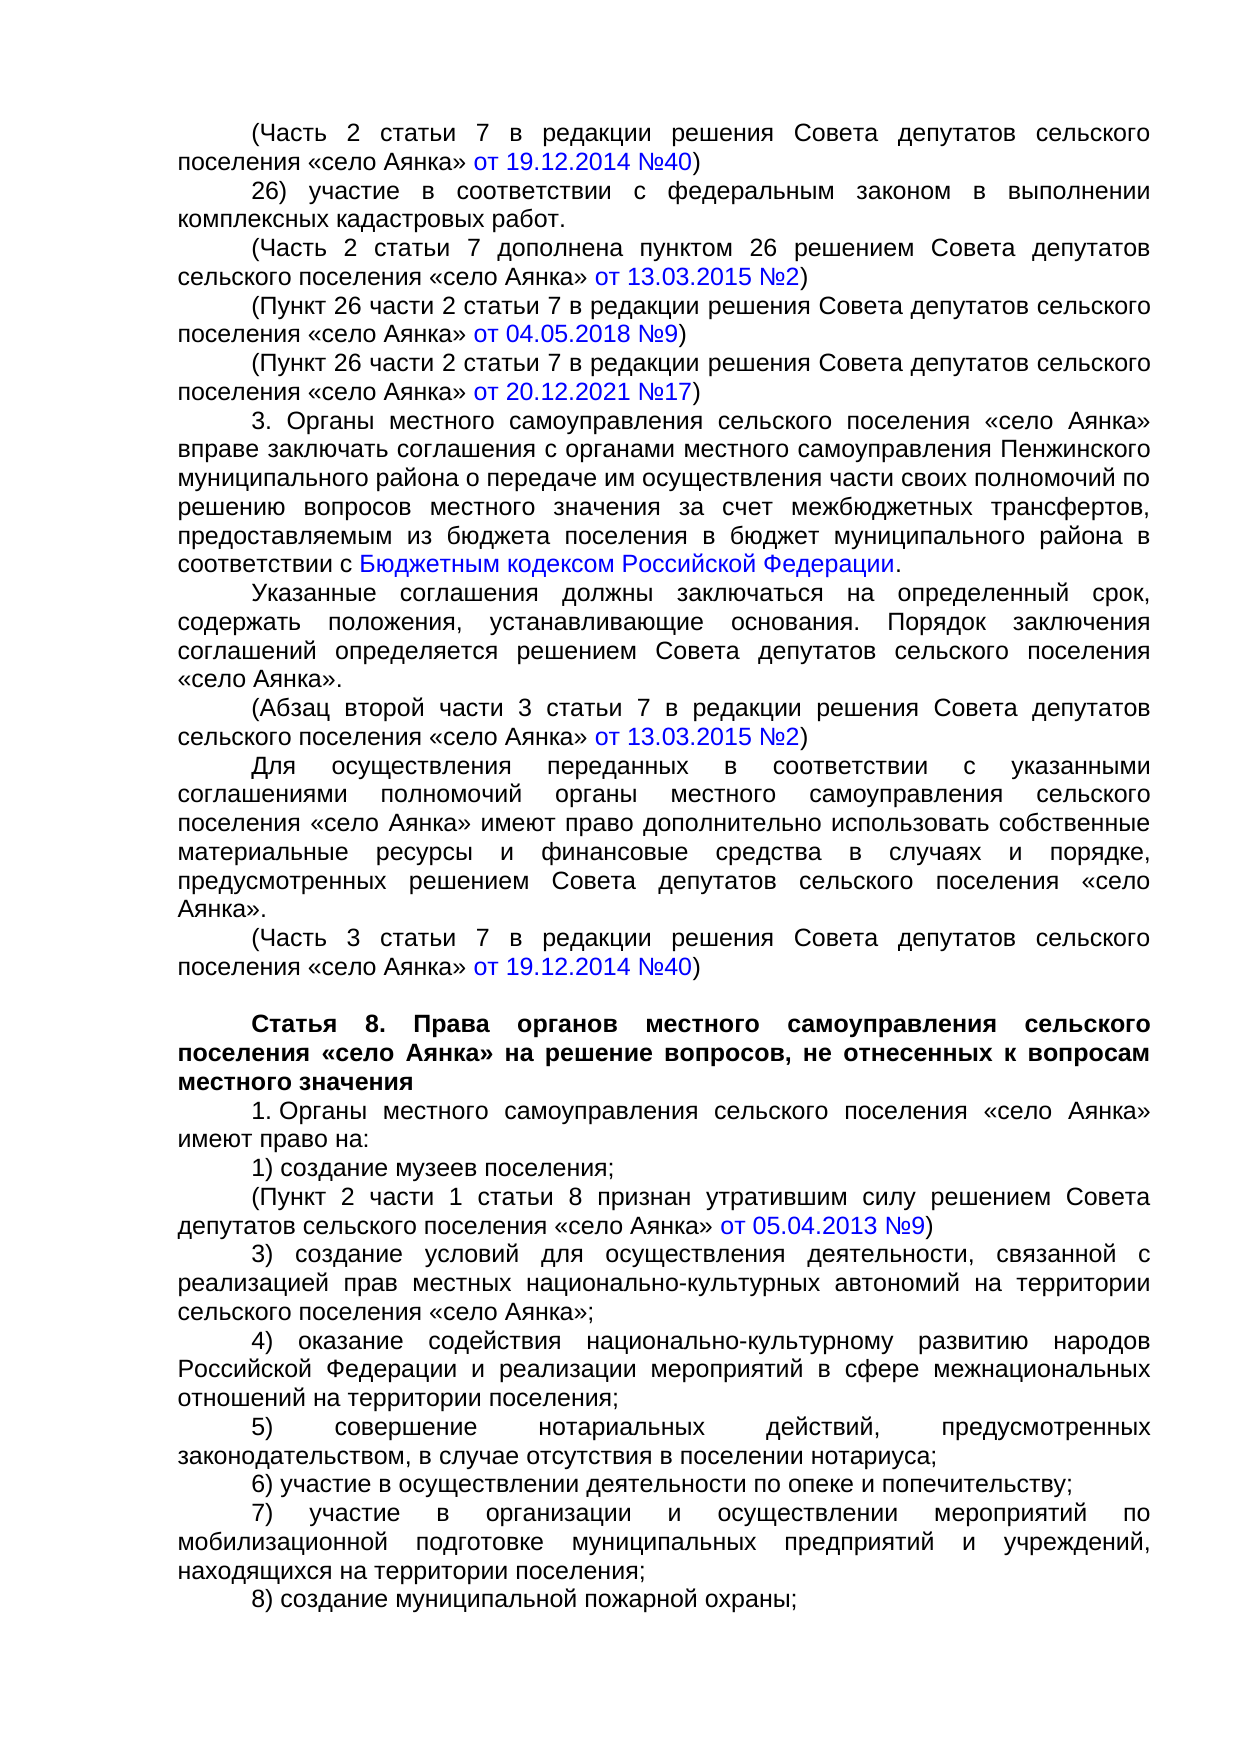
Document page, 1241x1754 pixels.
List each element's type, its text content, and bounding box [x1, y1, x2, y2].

text (Пункт 26 части 2 статьи 7 в редакции решения Совета депутатов сельского поселения «село Аянка» от 04.05.2018 №9) [687, 291, 1152, 348]
text 8) создание муниципальной пожарной охраны; [177, 1584, 1152, 1613]
text (Пункт 26 части 2 статьи 7 в редакции решения Совета депутатов сельского поселения «село Аянка» от 04.05.2018 №9) [177, 291, 678, 348]
text 26) участие в соответствии с федеральным законом в выполнении комплексных кадастровых работ. [177, 176, 1152, 233]
text Указанные соглашения должны заключаться на определенный срок, содержать положения, устанавливающие основания. Порядок заключения соглашений определяется решением Совета депутатов сельского поселения «село Аянка». [177, 578, 1152, 693]
text (Часть 2 статьи 7 дополнена пунктом 26 решением Совета депутатов сельского поселения «село Аянка» от 13.03.2015 №2) [177, 233, 1152, 291]
text 4) оказание содействия национально-культурному развитию народов Российской Федерации и реализации мероприятий в сфере межнациональных отношений на территории поселения; [177, 1326, 1152, 1412]
text (Пункт 26 части 2 статьи 7 в редакции решения Совета депутатов сельского поселения «село Аянка» от 20.12.2021 №17) [177, 348, 692, 406]
text 5) совершение нотариальных действий, предусмотренных законодательством, в случае отсутствия в поселении нотариуса; [177, 1412, 1152, 1469]
text (Пункт 26 части 2 статьи 7 в редакции решения Совета депутатов сельского поселения «село Аянка» от 20.12.2021 №17) [701, 348, 1152, 406]
text 3) создание условий для осуществления деятельности, связанной с реализацией прав местных национально-культурных автономий на территории сельского поселения «село Аянка»; [177, 1239, 1152, 1326]
text Для осуществления переданных в соответствии с указанными соглашениями полномочий органы местного самоуправления сельского поселения «село Аянка» имеют право дополнительно использовать собственные материальные ресурсы и финансовые средства в случаях и порядке, предусмотренных решением Совета депутатов сельского поселения «село Аянка». [177, 751, 1152, 923]
text 1) создание музеев поселения; [177, 1153, 1152, 1182]
text (Часть 2 статьи 7 в редакции решения Совета депутатов сельского поселения «село Аянка» от 19.12.2014 №40) [177, 118, 1152, 176]
text 7) участие в организации и осуществлении мероприятий по мобилизационной подготовке муниципальных предприятий и учреждений, находящихся на территории поселения; [177, 1498, 1152, 1584]
text 6) участие в осуществлении деятельности по опеке и попечительству; [177, 1469, 1152, 1498]
text Статья 8. Права органов местного самоуправления сельского поселения «село Аянка» на решение вопросов, не отнесенных к вопросам местного значения [177, 1009, 1152, 1096]
text (Абзац второй части 3 статьи 7 в редакции решения Совета депутатов сельского поселения «село Аянка» от 13.03.2015 №2) [177, 693, 1152, 751]
text 1. Органы местного самоуправления сельского поселения «село Аянка» имеют право на: [177, 1096, 1152, 1153]
text (Пункт 2 части 1 статьи 8 признан утратившим силу решением Совета депутатов сельского поселения «село Аянка» от 05.04.2013 №9) [177, 1182, 1152, 1239]
text 3. Органы местного самоуправления сельского поселения «село Аянка» вправе заключать соглашения с органами местного самоуправления Пенжинского муниципального района о передаче им осуществления части своих полномочий по решению вопросов местного значения за счет межбюджетных трансфертов, предоставляемым из бюджета поселения в бюджет муниципального района в соответствии с Бюджетным кодексом Российской Федерации. [177, 406, 1152, 578]
text (Часть 3 статьи 7 в редакции решения Совета депутатов сельского поселения «село Аянка» от 19.12.2014 №40) [177, 923, 1152, 981]
